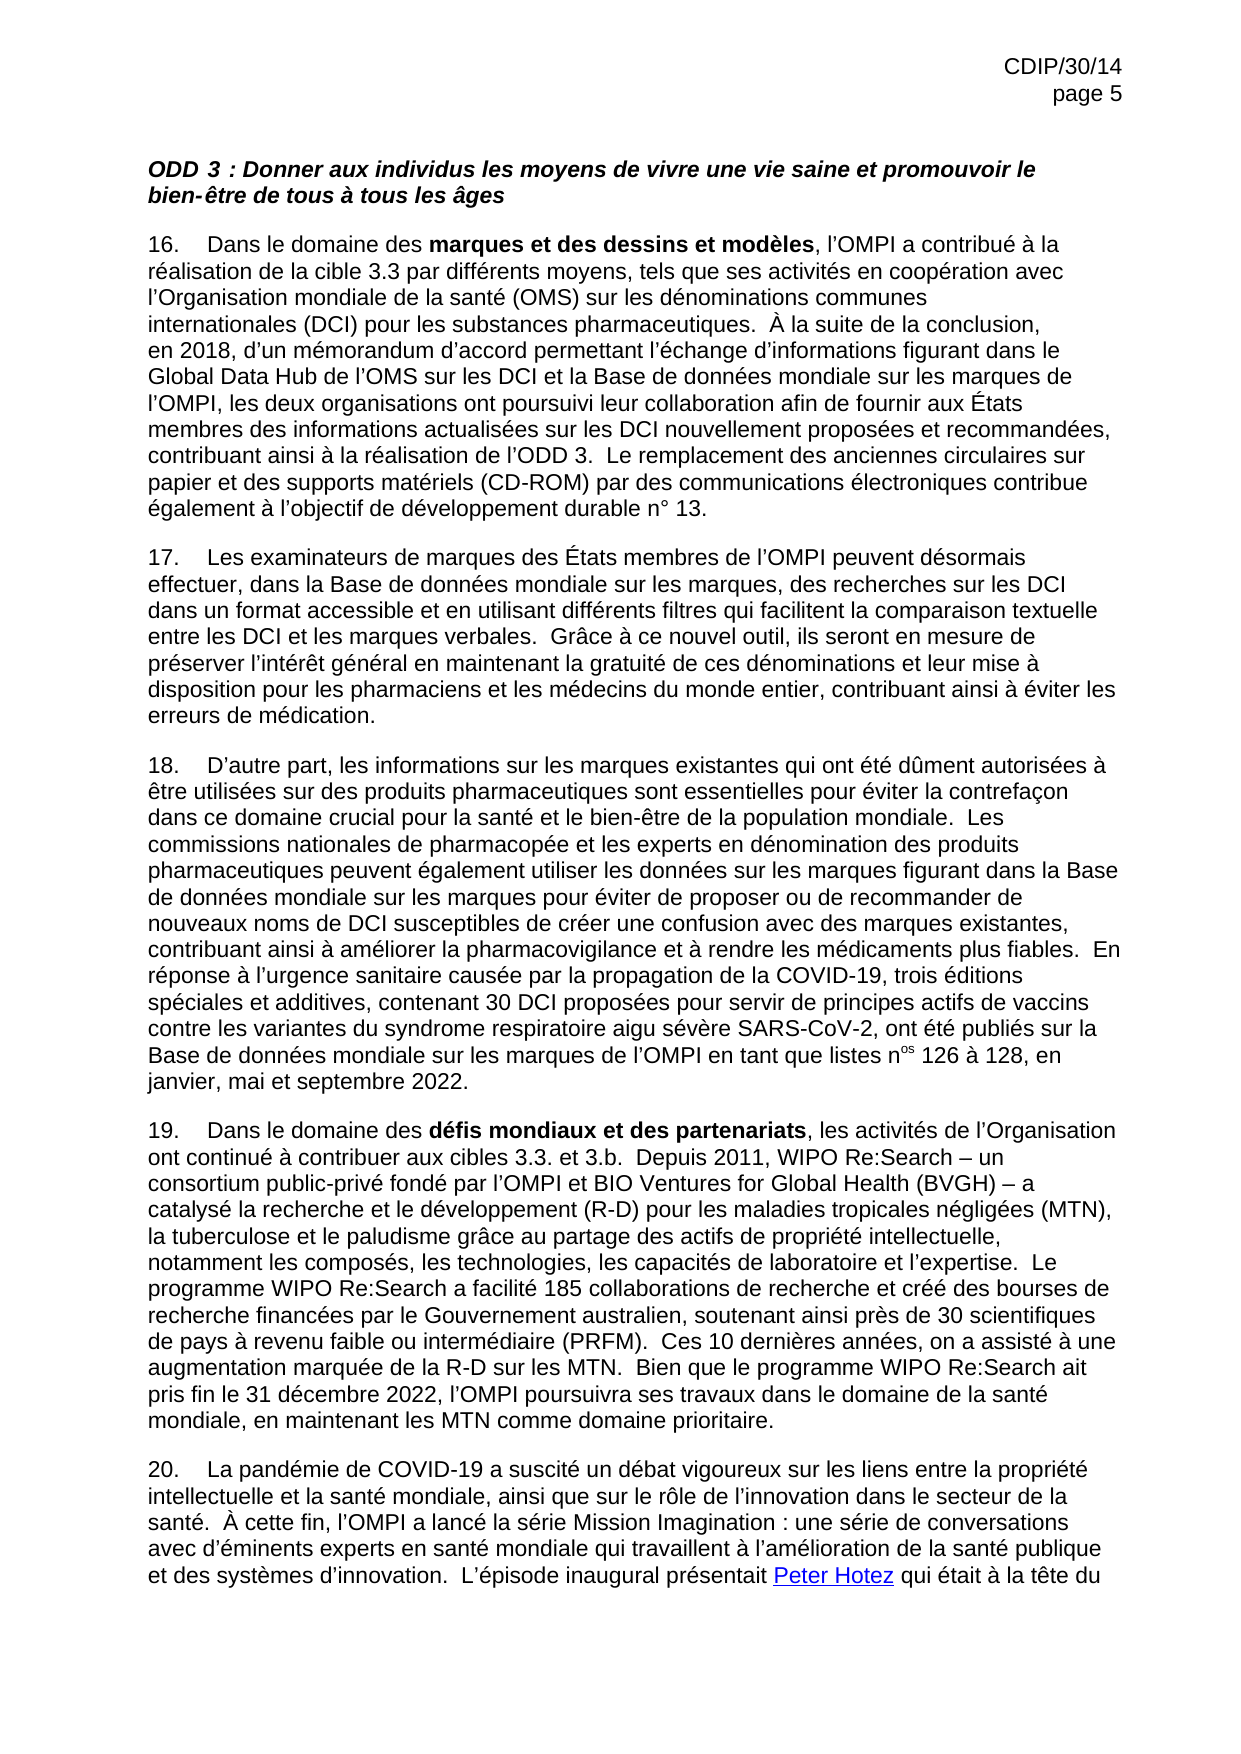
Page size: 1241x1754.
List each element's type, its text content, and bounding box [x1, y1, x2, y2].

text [148, 1456, 1122, 1588]
text Les examinateurs de marques des États membres de l’OMPI peuvent désormais effectuer, dans la Base de données mondiale sur les marques, des recherches sur les DCI dans un format accessible et en utilisant différents filtres qui facilitent la comparaison textuelle entre les DCI et les marques verbales. Grâce à ce nouvel outil, ils seront en mesure de préserver l’intérêt général en maintenant la gratuité de ces dénominations et leur mise à disposition pour les pharmaciens et les médecins du monde entier, contribuant ainsi à éviter les erreurs de médication. [148, 544, 1122, 729]
text D’autre part, les informations sur les marques existantes qui ont été dûment autorisées à être utilisées sur des produits pharmaceutiques sont essentielles pour éviter la contrefaçon dans ce domaine crucial pour la santé et le bien-être de la population mondiale. Les commissions nationales de pharmacopée et les experts en dénomination des produits pharmaceutiques peuvent également utiliser les données sur les marques figurant dans la Base de données mondiale sur les marques pour éviter de proposer ou de recommander de nouveaux noms de DCI susceptibles de créer une confusion avec des marques existantes, contribuant ainsi à améliorer la pharmacovigilance et à rendre les médicaments plus fiables. En réponse à l’urgence sanitaire causée par la propagation de la COVID-19, trois éditions spéciales et additives, contenant 30 DCI proposées pour servir de principes actifs de vaccins contre les variantes du syndrome respiratoire aigu sévère SARS-CoV-2, ont été publiés sur la Base de données mondiale sur les marques de l’OMPI en tant que listes nos 126 à 128, en janvier, mai et septembre 2022. [148, 752, 1122, 1094]
text Dans le domaine des défis mondiaux et des partenariats, les activités de l’Organisation ont continué à contribuer aux cibles 3.3. et 3.b. Depuis 2011, WIPO Re:Search – un consortium public-privé fondé par l’OMPI et BIO Ventures for Global Health (BVGH) – a catalysé la recherche et le développement (R-D) pour les maladies tropicales négligées (MTN), la tuberculose et le paludisme grâce au partage des actifs de propriété intellectuelle, notamment les composés, les technologies, les capacités de laboratoire et l’expertise. Le programme WIPO Re:Search a facilité 185 collaborations de recherche et créé des bourses de recherche financées par le Gouvernement australien, soutenant ainsi près de 30 scientifiques de pays à revenu faible ou intermédiaire (PRFM). Ces 10 dernières années, on a assisté à une augmentation marquée de la R-D sur les MTN. Bien que le programme WIPO Re:Search ait pris fin le 31 décembre 2022, l’OMPI poursuivra ses travaux dans le domaine de la santé mondiale, en maintenant les MTN comme domaine prioritaire. [148, 1117, 1122, 1433]
list ODD 3 : Donner aux individus les moyens de vivre une vie saine et promouvoir le bien-être de tous à tous les âges [148, 156, 1122, 208]
text Dans le domaine des marques et des dessins et modèles, l’OMPI a contribué à la réalisation de la cible 3.3 par différents moyens, tels que ses activités en coopération avec l’Organisation mondiale de la santé (OMS) sur les dénominations communes internationales (DCI) pour les substances pharmaceutiques. À la suite de la conclusion, en 2018, d’un mémorandum d’accord permettant l’échange d’informations figurant dans le Global Data Hub de l’OMS sur les DCI et la Base de données mondiale sur les marques de l’OMPI, les deux organisations ont poursuivi leur collaboration afin de fournir aux États membres des informations actualisées sur les DCI nouvellement proposées et recommandées, contribuant ainsi à la réalisation de l’ODD 3. Le remplacement des anciennes circulaires sur papier et des supports matériels (CD-ROM) par des communications électroniques contribue également à l’objectif de développement durable n° 13. [148, 231, 1122, 521]
